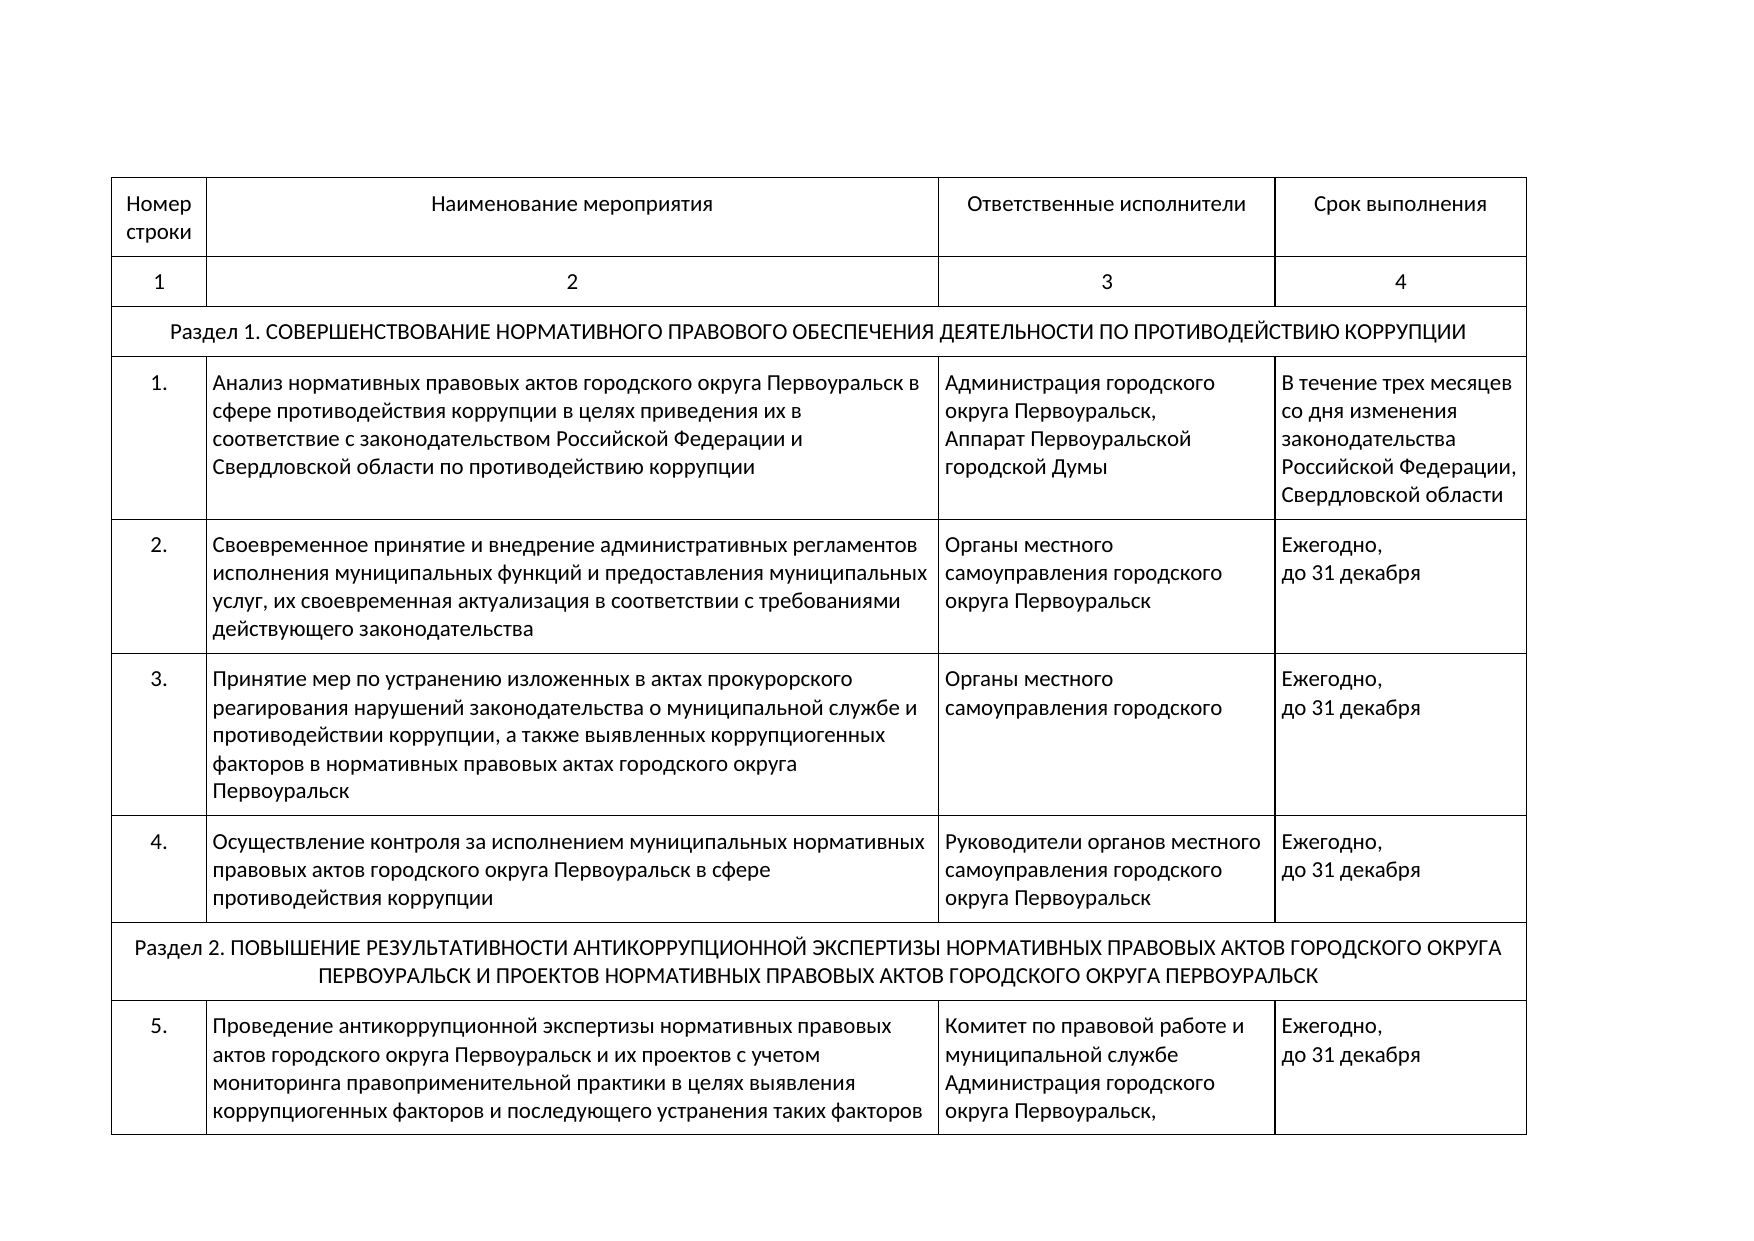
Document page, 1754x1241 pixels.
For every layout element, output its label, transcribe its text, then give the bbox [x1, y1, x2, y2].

table_cell 2 [207, 257, 938, 306]
table_cell 1. [112, 357, 206, 518]
table_cell Своевременное принятие и внедрение административных регламентов исполнения муниципальных функций и предоставления муниципальных услуг, их своевременная актуализация в соответствии с требованиями действующего законодательства [207, 520, 938, 653]
table_cell 5. [112, 1001, 206, 1134]
table_cell 4. [112, 816, 206, 922]
table_cell 2. [112, 520, 206, 653]
table_cell Ежегодно, до 31 декабря [1276, 816, 1526, 922]
table_cell Раздел 2. ПОВЫШЕНИЕ РЕЗУЛЬТАТИВНОСТИ АНТИКОРРУПЦИОННОЙ ЭКСПЕРТИЗЫ НОРМАТИВНЫХ ПРАВОВЫХ АКТОВ ГОРОДСКОГО ОКРУГА ПЕРВОУРАЛЬСК И ПРОЕКТОВ НОРМАТИВНЫХ ПРАВОВЫХ АКТОВ ГОРОДСКОГО ОКРУГА ПЕРВОУРАЛЬСК [112, 923, 1526, 1000]
table_cell Ежегодно, до 31 декабря [1276, 654, 1526, 815]
table_cell Руководители органов местного самоуправления городского округа Первоуральск [939, 816, 1274, 922]
table_header Ответственные исполнители [939, 178, 1274, 256]
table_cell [207, 1001, 938, 1134]
table_header Срок выполнения [1276, 178, 1526, 256]
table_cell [939, 1001, 1274, 1134]
table_cell 3 [939, 257, 1274, 306]
table_cell Анализ нормативных правовых актов городского округа Первоуральск в сфере противодействия коррупции в целях приведения их в соответствие с законодательством Российской Федерации и Свердловской области по противодействию коррупции [207, 357, 938, 518]
table_cell Осуществление контроля за исполнением муниципальных нормативных правовых актов городского округа Первоуральск в сфере противодействия коррупции [207, 816, 938, 922]
table_cell Принятие мер по устранению изложенных в актах прокурорского реагирования нарушений законодательства о муниципальной службе и противодействии коррупции, а также выявленных коррупциогенных факторов в нормативных правовых актах городского округа Первоуральск [207, 654, 938, 815]
table_header Номер строки [112, 178, 206, 256]
table_header Наименование мероприятия [207, 178, 938, 256]
table_cell Органы местного самоуправления городского округа Первоуральск [939, 520, 1274, 653]
table_cell 1 [112, 257, 206, 306]
table_cell В течение трех месяцев со дня изменения законодательства Российской Федерации, Свердловской области [1276, 357, 1526, 518]
table_cell 4 [1276, 257, 1526, 306]
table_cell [1276, 1001, 1526, 1134]
table_cell Раздел 1. СОВЕРШЕНСТВОВАНИЕ НОРМАТИВНОГО ПРАВОВОГО ОБЕСПЕЧЕНИЯ ДЕЯТЕЛЬНОСТИ ПО ПРОТИВОДЕЙСТВИЮ КОРРУПЦИИ [112, 307, 1526, 356]
table_cell Ежегодно, до 31 декабря [1276, 520, 1526, 653]
table_cell 3. [112, 654, 206, 815]
table_cell Администрация городского округа Первоуральск, Аппарат Первоуральской городской Думы [939, 357, 1274, 518]
table_cell Органы местного самоуправления городского [939, 654, 1274, 815]
